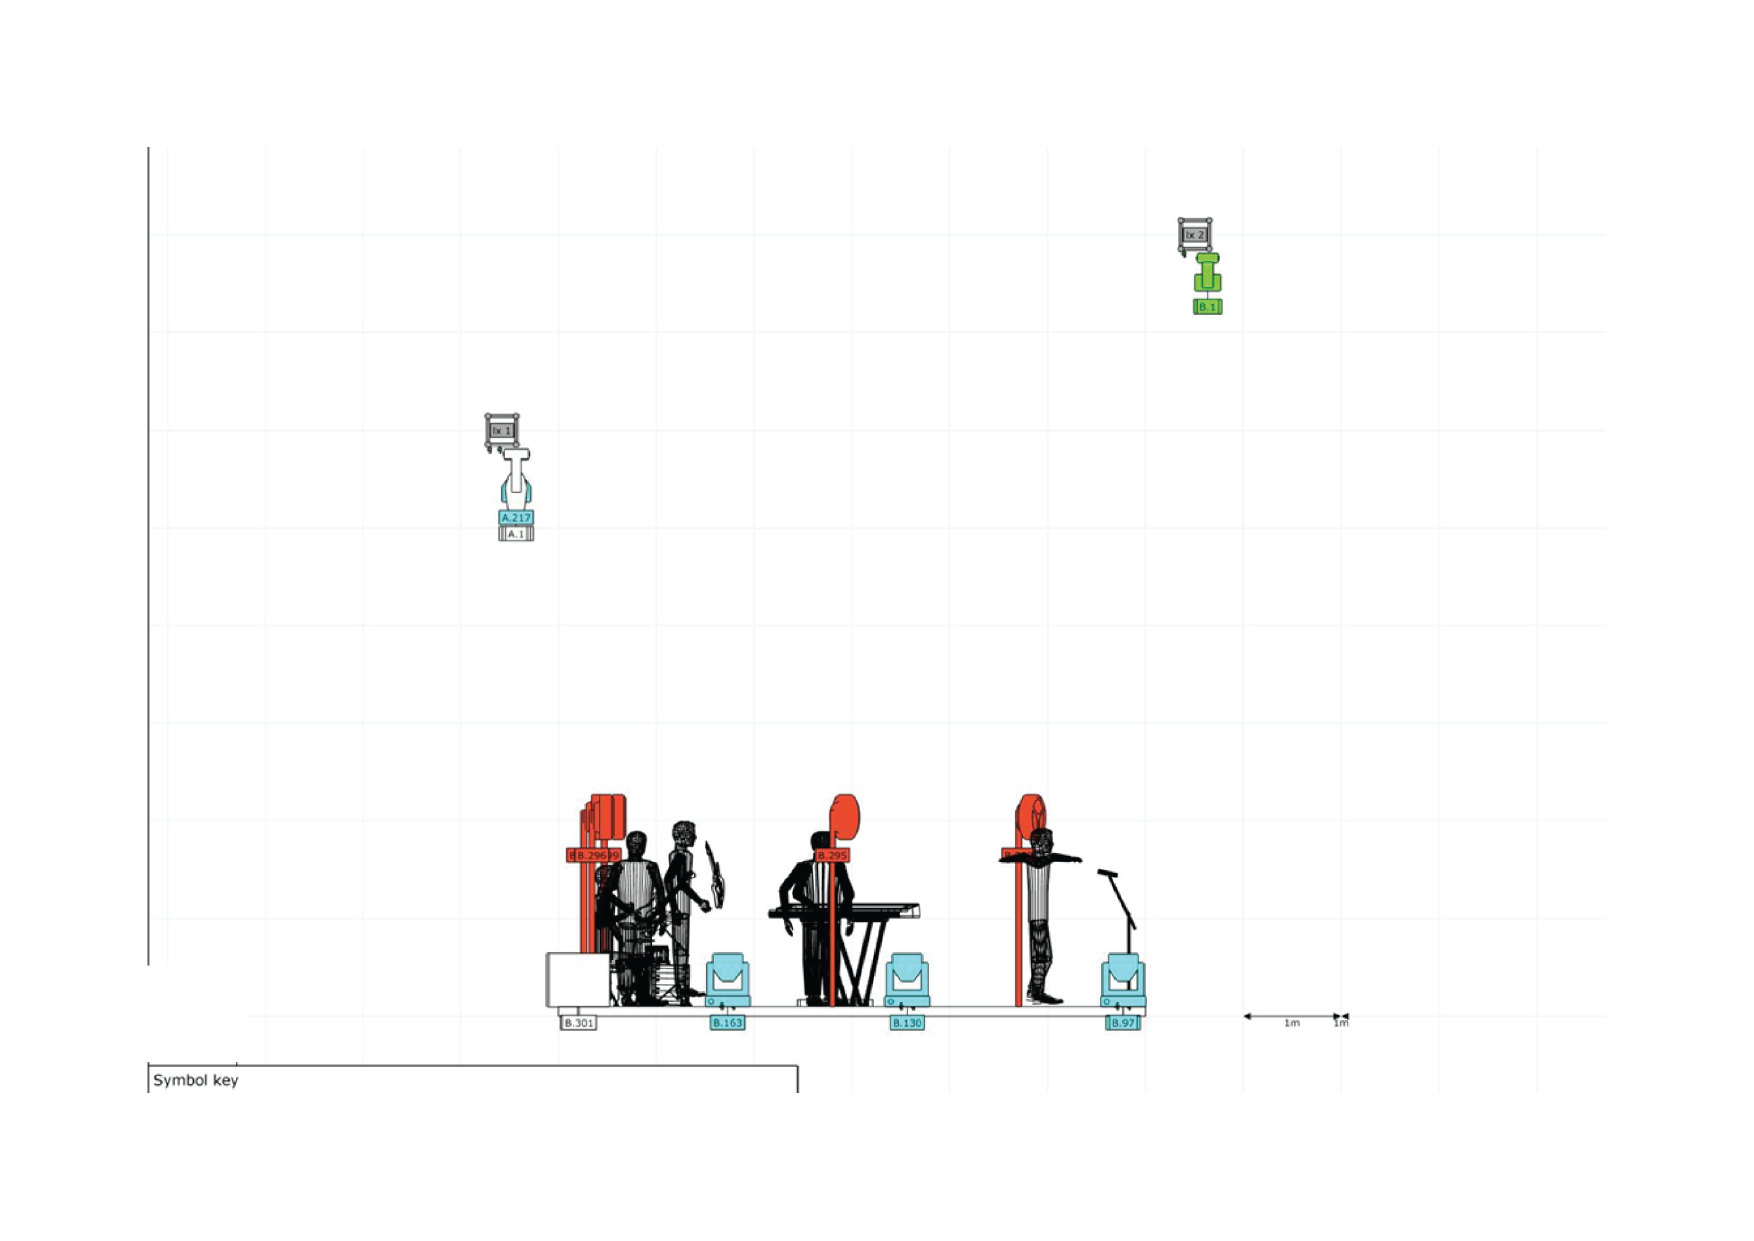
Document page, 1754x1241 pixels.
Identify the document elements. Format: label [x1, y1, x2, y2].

picture [147, 147, 1607, 1093]
